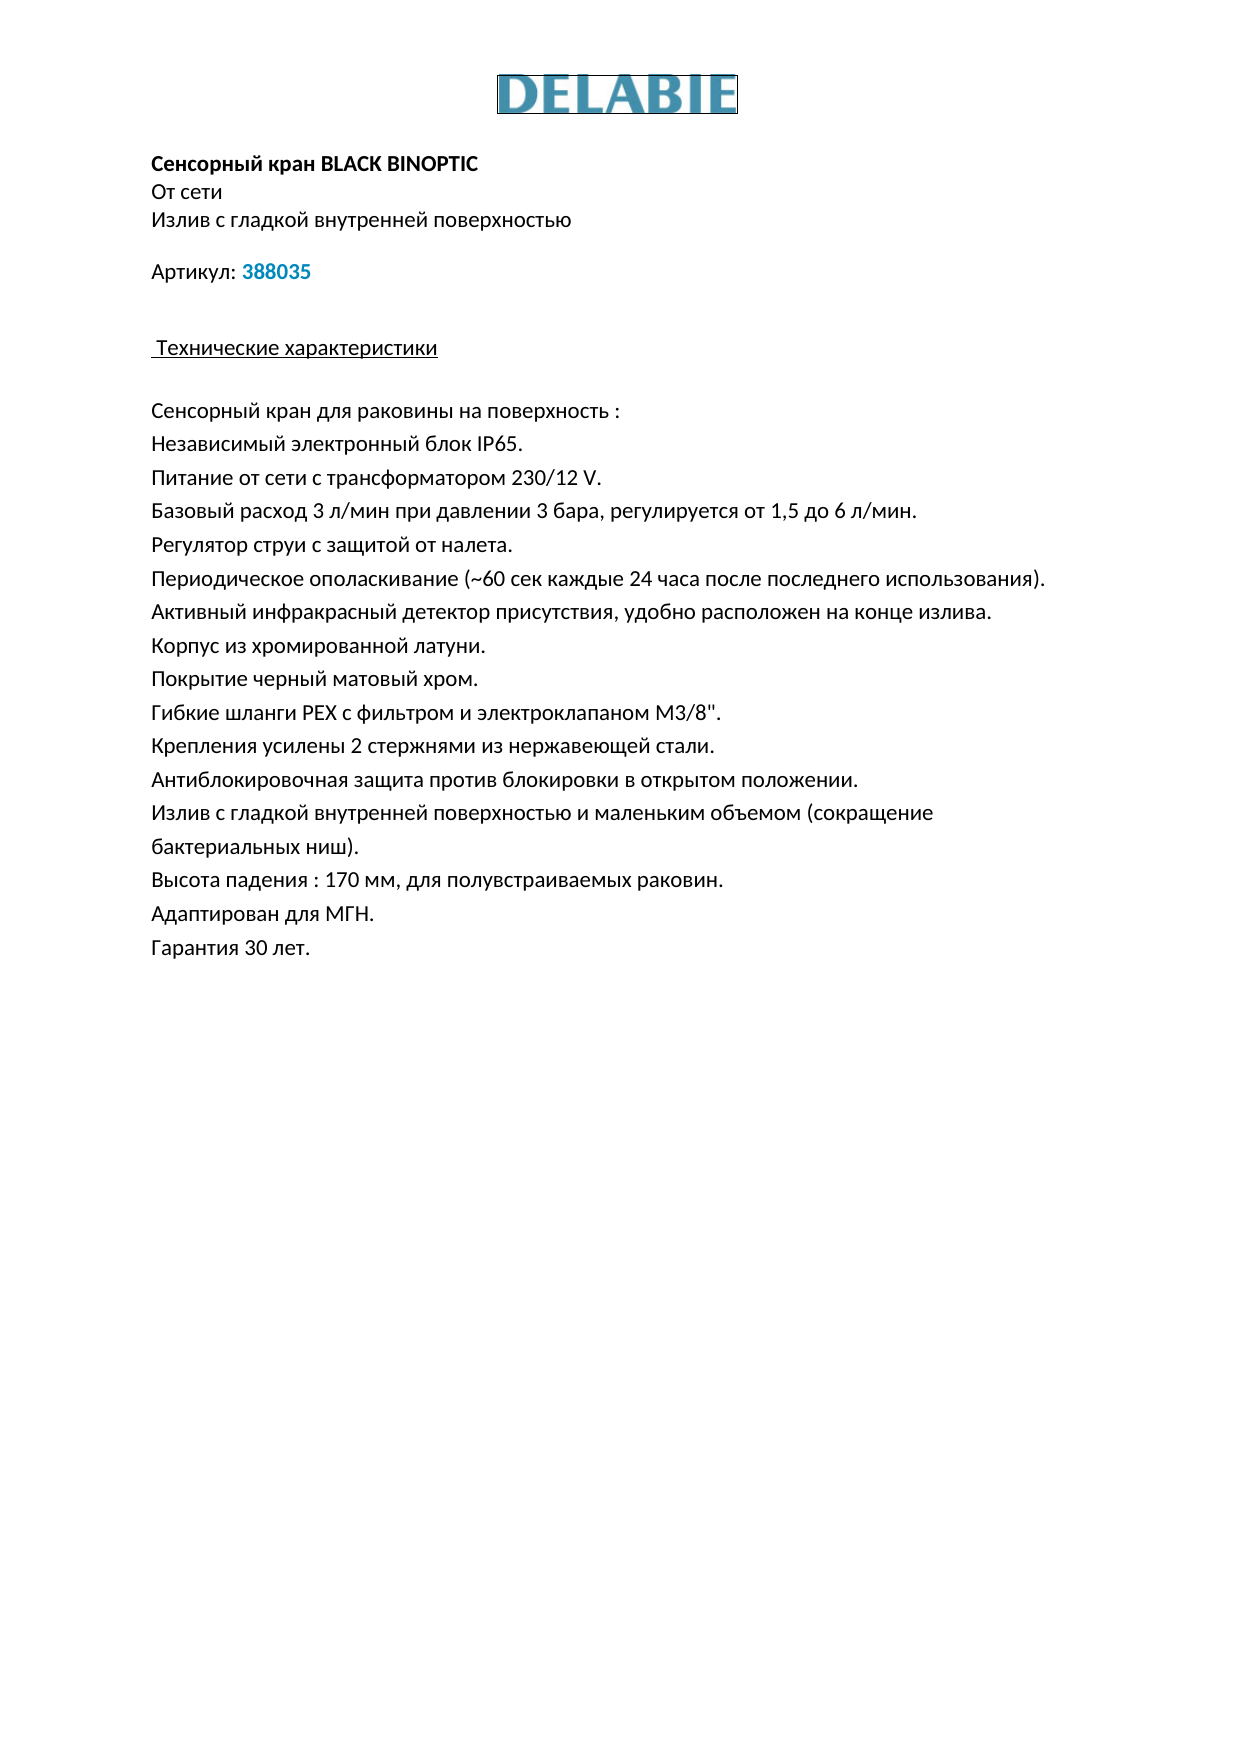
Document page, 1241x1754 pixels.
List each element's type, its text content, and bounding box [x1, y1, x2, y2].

text От сети [151, 177, 1084, 205]
text Антиблокировочная защита против блокировки в открытом положении. [151, 765, 1084, 793]
text Высота падения : 170 мм, для полувстраиваемых раковин. [151, 866, 1084, 894]
text Излив с гладкой внутренней поверхностью [151, 205, 1084, 233]
text Регулятор струи с защитой от налета. [151, 530, 1084, 558]
text Покрытие черный матовый хром. [151, 664, 1084, 692]
text Базовый расход 3 л/мин при давлении 3 бара, регулируется от 1,5 до 6 л/мин. [151, 497, 1084, 525]
text Сенсорный кран для раковины на поверхность : [151, 396, 1084, 424]
text Активный инфракрасный детектор присутствия, удобно расположен на конце излива. [151, 597, 1084, 625]
text Гарантия 30 лет. [151, 933, 1084, 961]
text Периодическое ополаскивание (~60 сек каждые 24 часа после последнего использования). [151, 564, 1084, 592]
text Артикул: 388035 [151, 257, 1084, 285]
text Технические характеристики [151, 333, 1084, 361]
picture [498, 76, 737, 113]
text Корпус из хромированной латуни. [151, 631, 1084, 659]
text Независимый электронный блок IP65. [151, 429, 1084, 458]
text Излив с гладкой внутренней поверхностью и маленьким объемом (сокращение бактериальных ниш). [151, 798, 1084, 860]
text Гибкие шланги PEX с фильтром и электроклапаном M3/8". [151, 698, 1084, 726]
text Питание от сети с трансформатором 230/12 V. [151, 463, 1084, 491]
text Сенсорный кран BLACK BINOPTIC [151, 149, 1084, 177]
text Адаптирован для МГН. [151, 899, 1084, 927]
text Крепления усилены 2 стержнями из нержавеющей стали. [151, 731, 1084, 759]
